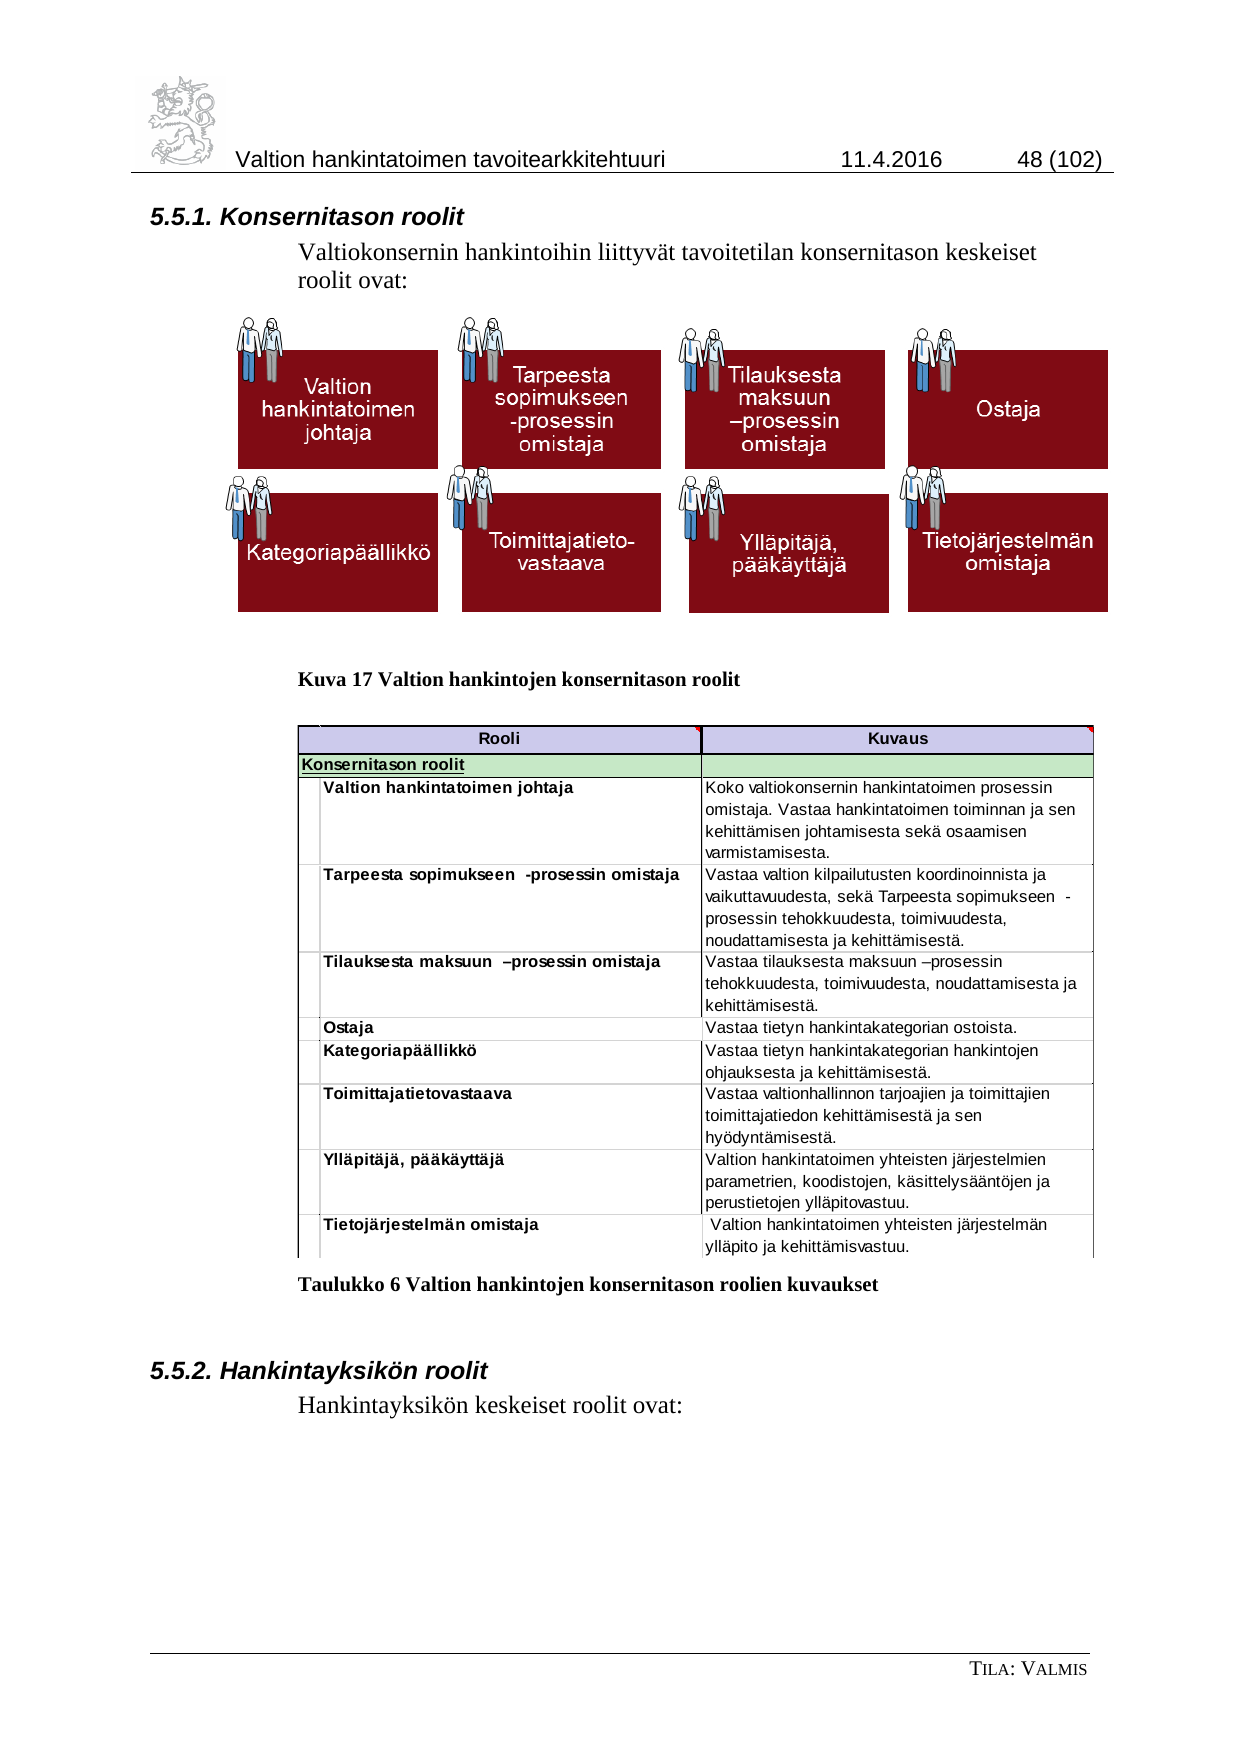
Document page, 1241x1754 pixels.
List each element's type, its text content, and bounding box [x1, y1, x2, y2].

picture [225, 306, 1111, 655]
text Valtiokonsernin hankintoihin liittyvät tavoitetilan konsernitason keskeiset roolit ovat: [298, 237, 1090, 294]
text Hankintayksikön keskeiset roolit ovat: [298, 1391, 1090, 1419]
subtitle Hankintayksikön roolit [150, 1356, 1090, 1384]
subtitle Konsernitason roolit [150, 202, 1090, 231]
picture [134, 76, 226, 170]
text Kuva 17 Valtion hankintojen konsernitason roolit [223, 667, 1090, 691]
text Taulukko 6 Valtion hankintojen konsernitason roolien kuvaukset [223, 1272, 1090, 1296]
